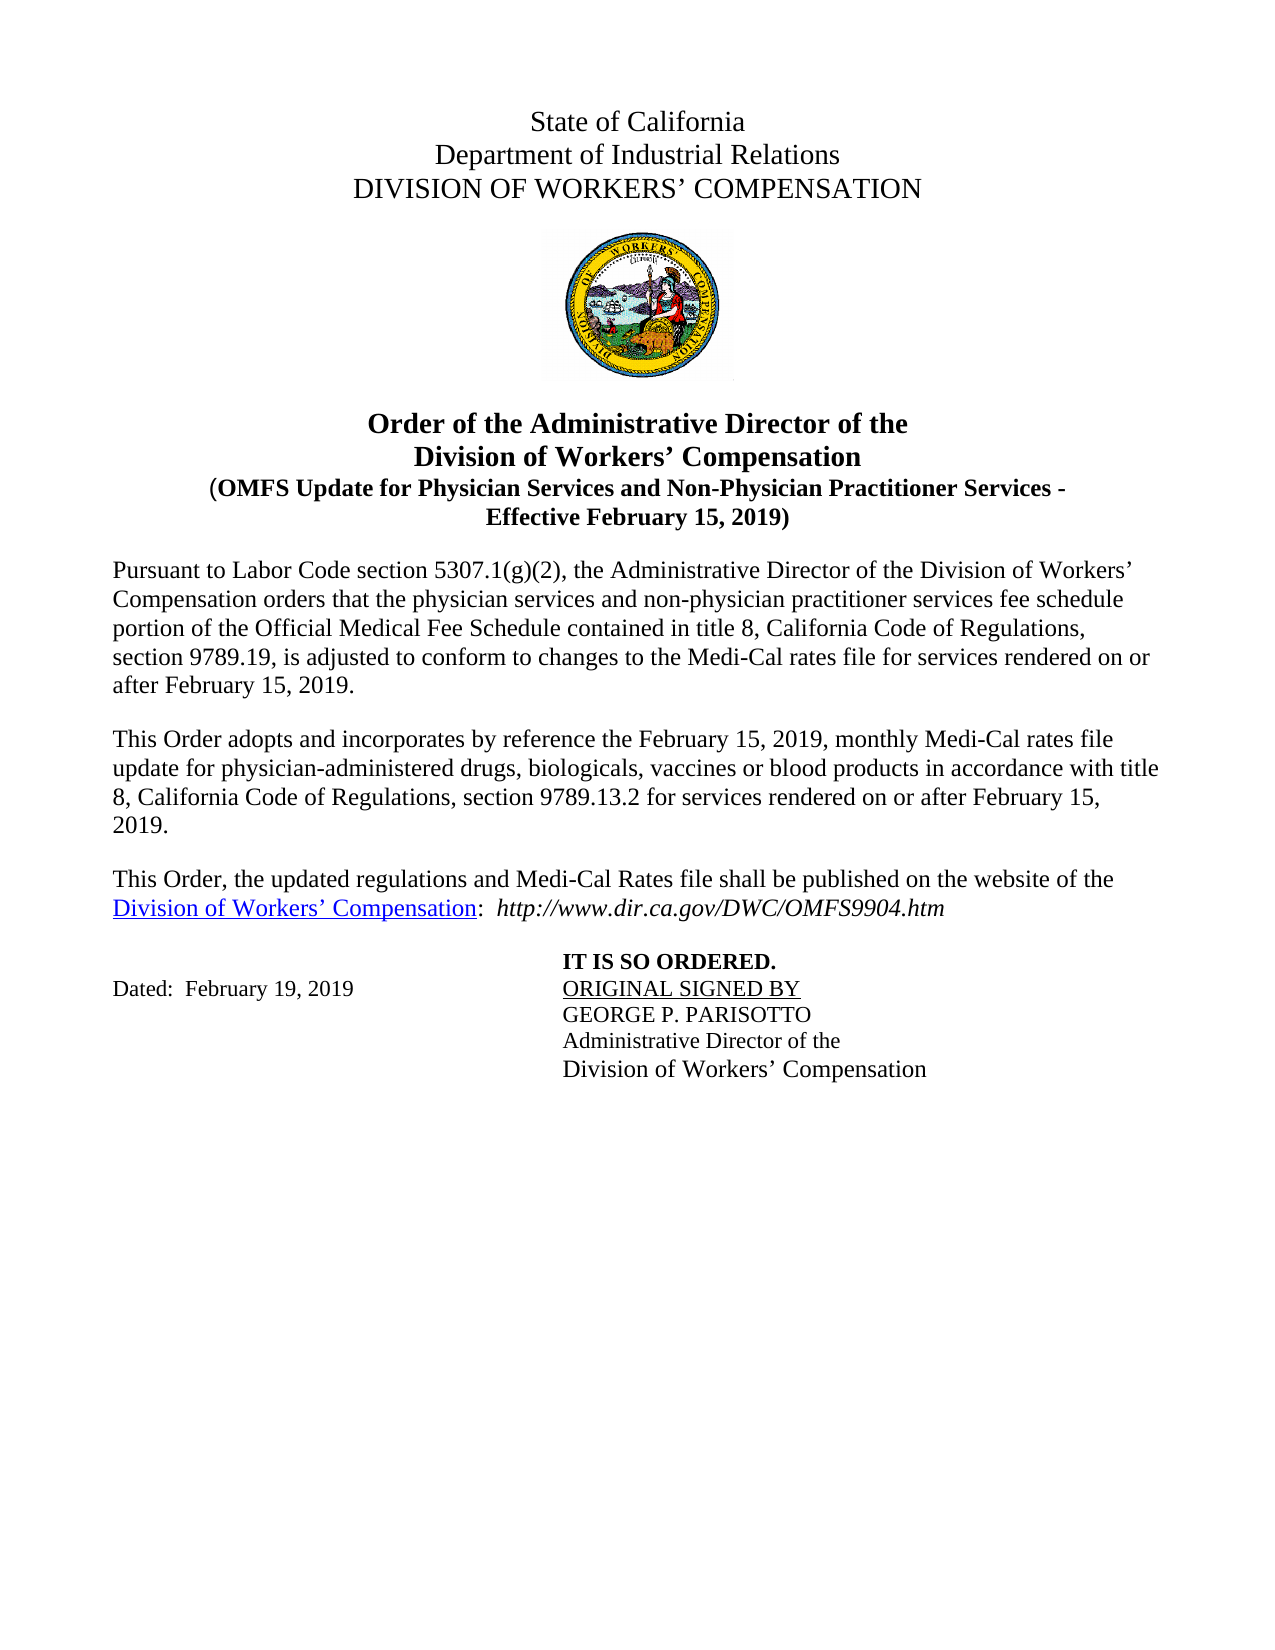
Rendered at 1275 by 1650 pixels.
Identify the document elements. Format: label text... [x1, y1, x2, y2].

text GEORGE P. PARISOTTO [487, 1001, 1162, 1027]
text This Order, the updated regulations and Medi-Cal Rates file shall be published on the website of the Division of Workers’ Compensation: http://www.dir.ca.gov/DWC/OMFS9904.htm [112, 864, 1162, 922]
text Administrative Director of the [487, 1027, 1162, 1054]
text Pursuant to Labor Code section 5307.1(g)(2), the Administrative Director of the Division of Workers’ Compensation orders that the physician services and non-physician practitioner services fee schedule portion of the Official Medical Fee Schedule contained in title 8, California Code of Regulations, section 9789.19, is adjusted to conform to changes to the Medi-Cal rates file for services rendered on or after February 15, 2019. [112, 556, 1162, 699]
text Dated: February 19, 2019 ORIGINAL SIGNED BY [112, 974, 1162, 1001]
subtitle Order of the Administrative Director of the Division of Workers’ Compensation [187, 406, 1087, 473]
text Division of Workers’ Compensation [487, 1054, 1162, 1082]
text This Order adopts and incorporates by reference the February 15, 2019, monthly Medi-Cal rates file update for physician-administered drugs, biologicals, vaccines or blood products in accordance with title 8, California Code of Regulations, section 9789.13.2 for services rendered on or after February 15, 2019. [112, 724, 1162, 839]
text IT IS SO ORDERED. [187, 948, 1162, 974]
picture [541, 229, 734, 381]
text (OMFS Update for Physician Services and Non-Physician Practitioner Services - Effective February 15, 2019) [187, 473, 1087, 531]
subtitle State of California Department of Industrial Relations DIVISION OF WORKERS’ COMPENSATION [187, 104, 1087, 204]
